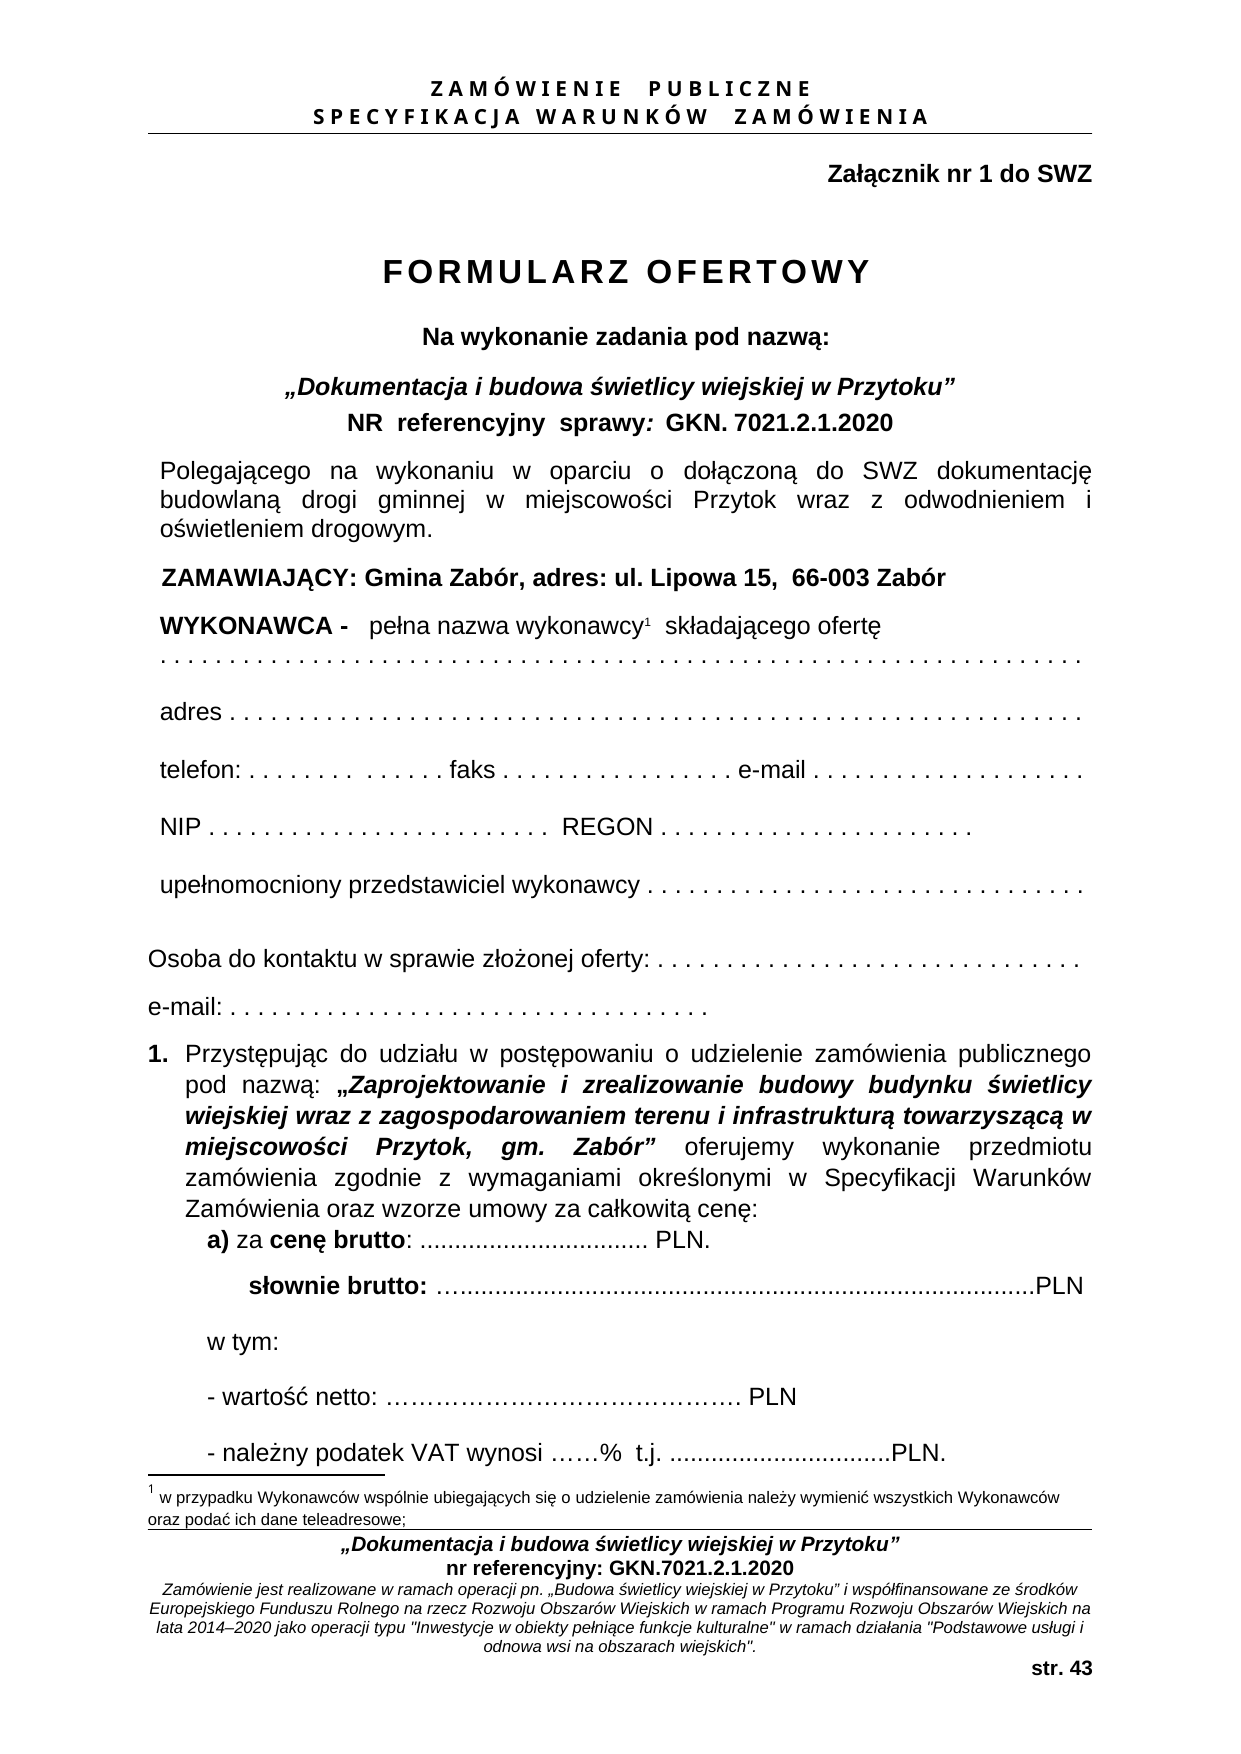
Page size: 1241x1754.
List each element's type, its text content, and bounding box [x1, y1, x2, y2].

text - wartość netto: ……………………………………. PLN [207, 1382, 1092, 1411]
list Przystępując do udziału w postępowaniu o udzielenie zamówienia publicznego pod nazwą: „Zaprojektowanie i zrealizowanie budowy budynku świetlicy wiejskiej wraz z zagospodarowaniem terenu i infrastrukturą towarzyszącą w miejscowości Przytok, gm. Zabór” oferujemy wykonanie przedmiotu zamówienia zgodnie z wymaganiami określonymi w Specyfikacji Warunków Zamówienia oraz wzorze umowy za całkowitą cenę: [148, 1039, 1092, 1223]
text NIP . . . . . . . . . . . . . . . . . . . . . . . . . REGON . . . . . . . . . . . . . . . . . . . . . . . [159, 812, 1092, 841]
text adres . . . . . . . . . . . . . . . . . . . . . . . . . . . . . . . . . . . . . . . . . . . . . . . . . . . . . . . . . . . . . . [159, 697, 1092, 726]
text Na wykonanie zadania pod nazwą: [159, 322, 1092, 351]
text „Dokumentacja i budowa świetlicy wiejskiej w Przytoku” [148, 372, 1092, 401]
text NR referencyjny sprawy: GKN. 7021.2.1.2020 [148, 408, 1092, 437]
text telefon: . . . . . . . . . . . . . . faks . . . . . . . . . . . . . . . . . e-mail . . . . . . . . . . . . . . . . . . . . [159, 755, 1092, 784]
text Załącznik nr 1 do SWZ [148, 159, 1092, 188]
text - należny podatek VAT wynosi ……% t.j. ................................PLN. [207, 1438, 1092, 1467]
text WYKONAWCA - pełna nazwa wykonawcy składającego ofertę [159, 611, 1092, 640]
text upełnomocniony przedstawiciel wykonawcy . . . . . . . . . . . . . . . . . . . . . . . . . . . . . . . . [159, 870, 1092, 899]
text w tym: [207, 1327, 1092, 1355]
text a) za cenę brutto: ................................. PLN. [207, 1225, 1092, 1254]
text ZAMAWIAJĄCY: Gmina Zabór, adres: ul. Lipowa 15, 66-003 Zabór [148, 563, 1092, 592]
text FORMULARZ OFERTOWY [159, 252, 1092, 291]
text Osoba do kontaktu w sprawie złożonej oferty: . . . . . . . . . . . . . . . . . . . . . . . . . . . . . . . [148, 944, 1092, 972]
text słownie brutto: …...................................................................................PLN [207, 1271, 1092, 1300]
text e-mail: . . . . . . . . . . . . . . . . . . . . . . . . . . . . . . . . . . . [148, 991, 1092, 1020]
text . . . . . . . . . . . . . . . . . . . . . . . . . . . . . . . . . . . . . . . . . . . . . . . . . . . . . . . . . . . . . . . . . . . [159, 640, 1092, 669]
text Polegającego na wykonaniu w oparciu o dołączoną do SWZ dokumentację budowlaną drogi gminnej w miejscowości Przytok wraz z odwodnieniem i oświetleniem drogowym. [159, 456, 1092, 543]
